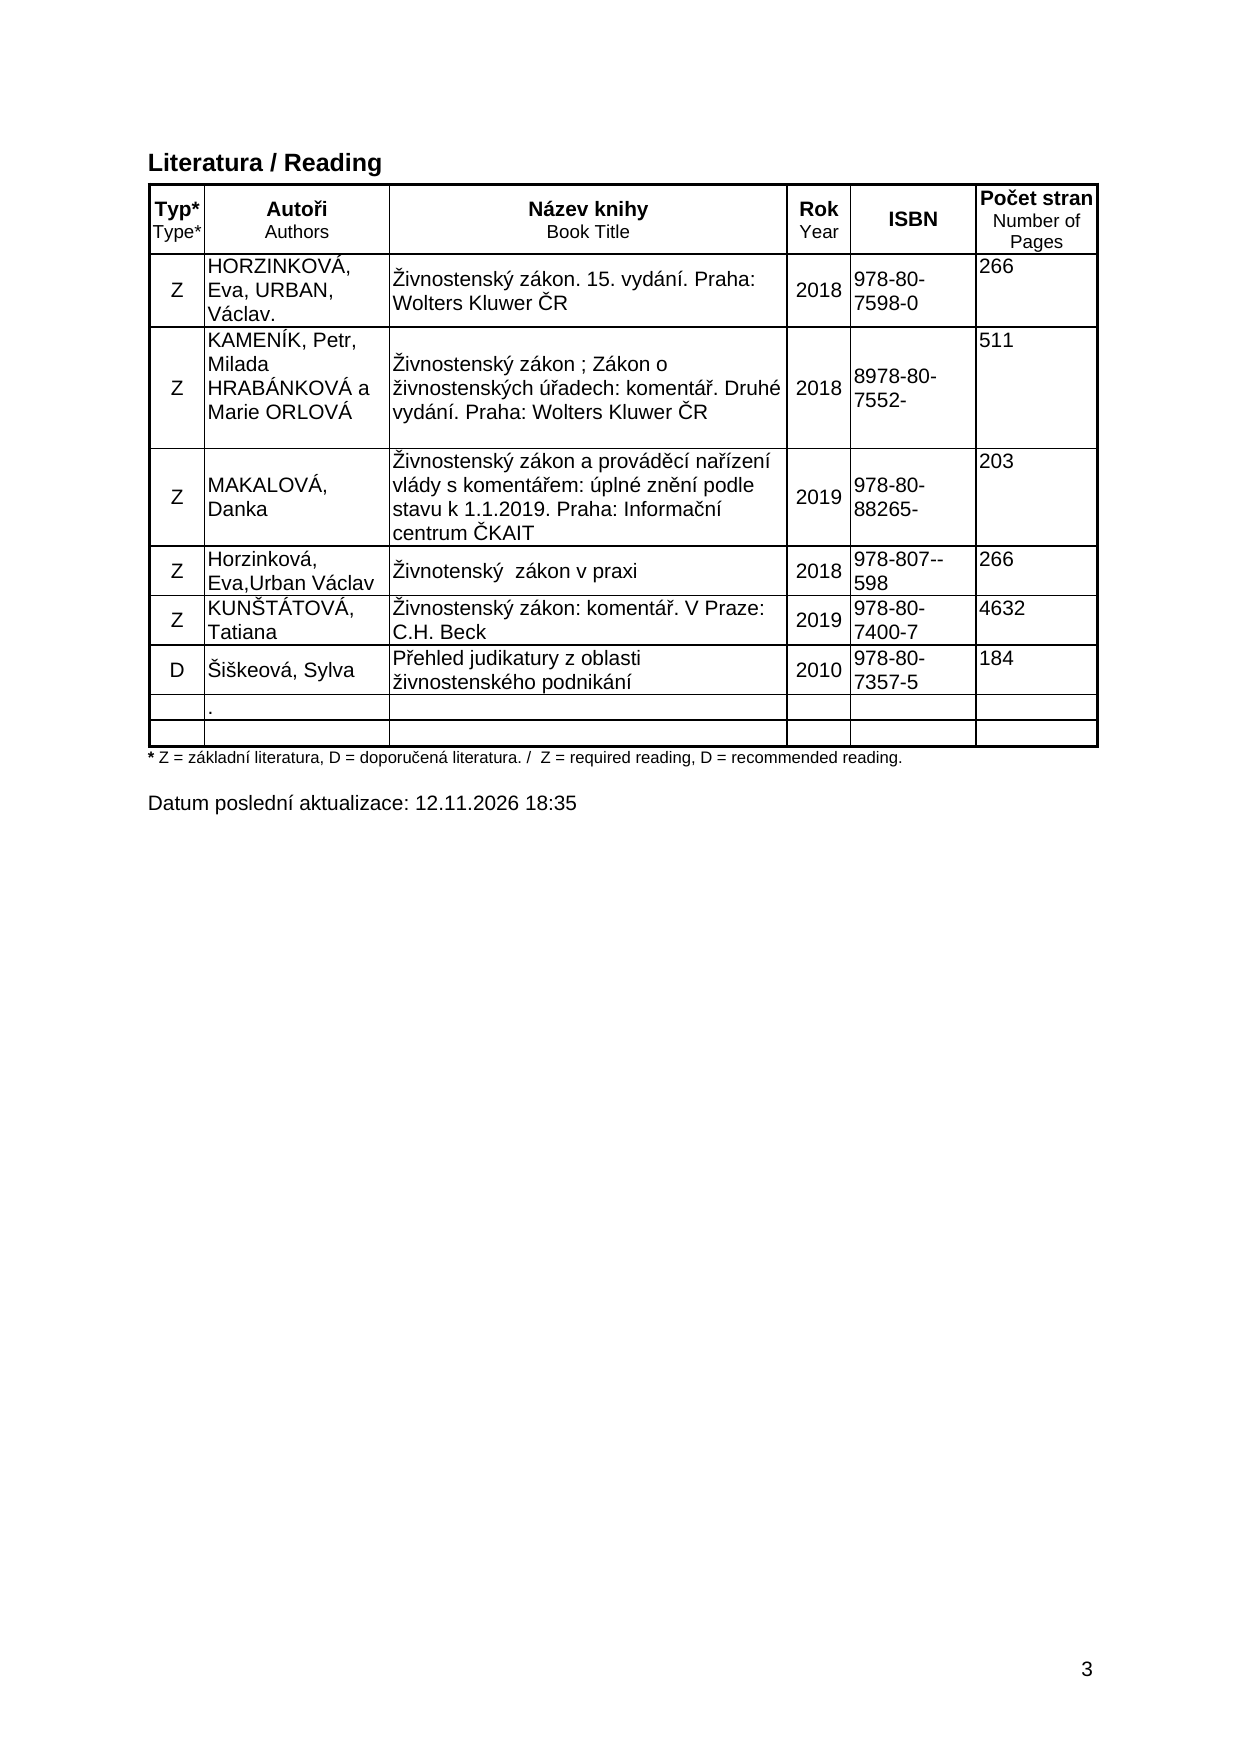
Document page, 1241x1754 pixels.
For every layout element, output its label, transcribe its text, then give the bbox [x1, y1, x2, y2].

table_cell D [151, 646, 204, 693]
table_cell [788, 695, 850, 719]
table_cell Přehled judikatury z oblasti živnostenského podnikání [390, 646, 786, 693]
table_cell 978-80-88265- [851, 449, 975, 545]
table_cell [788, 721, 850, 744]
table_cell [977, 721, 1096, 744]
table_cell KAMENÍK, Petr, Milada HRABÁNKOVÁ a Marie ORLOVÁ [205, 328, 389, 448]
table_cell 2010 [788, 646, 850, 693]
table_cell [390, 695, 786, 719]
table_cell [205, 721, 389, 744]
table_cell Živnostenský zákon. 15. vydání. Praha: Wolters Kluwer ČR [390, 255, 786, 326]
table_cell 2018 [788, 328, 850, 448]
table_header Název knihy Book Title [390, 186, 786, 253]
table_cell Z [151, 328, 204, 448]
table_cell Živnostenský zákon a prováděcí nařízení vlády s komentářem: úplné znění podle stavu k 1.1.2019. Praha: Informační centrum ČKAIT [390, 449, 786, 545]
table_cell [151, 695, 204, 719]
table_cell 203 [977, 449, 1096, 545]
table_cell Živnostenský zákon ; Zákon o živnostenských úřadech: komentář. Druhé vydání. Praha: Wolters Kluwer ČR [390, 328, 786, 448]
table_cell 2019 [788, 449, 850, 545]
table_cell 266 [977, 255, 1096, 326]
text Literatura / Reading [148, 148, 1093, 176]
table_cell KUNŠTÁTOVÁ, Tatiana [205, 596, 389, 644]
table_cell [851, 721, 975, 744]
table_cell 978-807--598 [851, 547, 975, 594]
text * Z = základní literatura, D = doporučená literatura. / Z = required reading, D = recommended reading. [148, 748, 1093, 767]
table_cell Z [151, 255, 204, 326]
table_cell HORZINKOVÁ, Eva, URBAN, Václav. [205, 255, 389, 326]
table_cell 978-80-7357-5 [851, 646, 975, 693]
table_cell 2018 [788, 547, 850, 594]
table_cell 266 [977, 547, 1096, 594]
table_cell [851, 695, 975, 719]
table_cell . [205, 695, 389, 719]
table_cell 2018 [788, 255, 850, 326]
table_header Autoři Authors [205, 186, 389, 253]
table_cell Živnostenský zákon: komentář. V Praze: C.H. Beck [390, 596, 786, 644]
table_cell [977, 695, 1096, 719]
table_cell 511 [977, 328, 1096, 448]
table_header ISBN [851, 186, 975, 253]
table_cell Horzinková, Eva,Urban Václav [205, 547, 389, 594]
table_cell 2019 [788, 596, 850, 644]
table_cell Z [151, 547, 204, 594]
table_cell 4632 [977, 596, 1096, 644]
table_cell Živnotenský zákon v praxi [390, 547, 786, 594]
table_cell 8978-80-7552- [851, 328, 975, 448]
table_cell Šiškeová, Sylva [205, 646, 389, 693]
table_cell [151, 721, 204, 744]
table_cell [390, 721, 786, 744]
table_header Typ* Type* [151, 186, 204, 253]
table_cell Z [151, 449, 204, 545]
table_cell Z [151, 596, 204, 644]
table_cell 978-80-7598-0 [851, 255, 975, 326]
table_cell 184 [977, 646, 1096, 693]
table_cell 978-80-7400-7 [851, 596, 975, 644]
table_header Počet stran Number of Pages [977, 186, 1096, 253]
table_cell MAKALOVÁ, Danka [205, 449, 389, 545]
text Datum poslední aktualizace: 9.2.2021 18:44 [148, 791, 1093, 815]
table_header Rok Year [788, 186, 850, 253]
